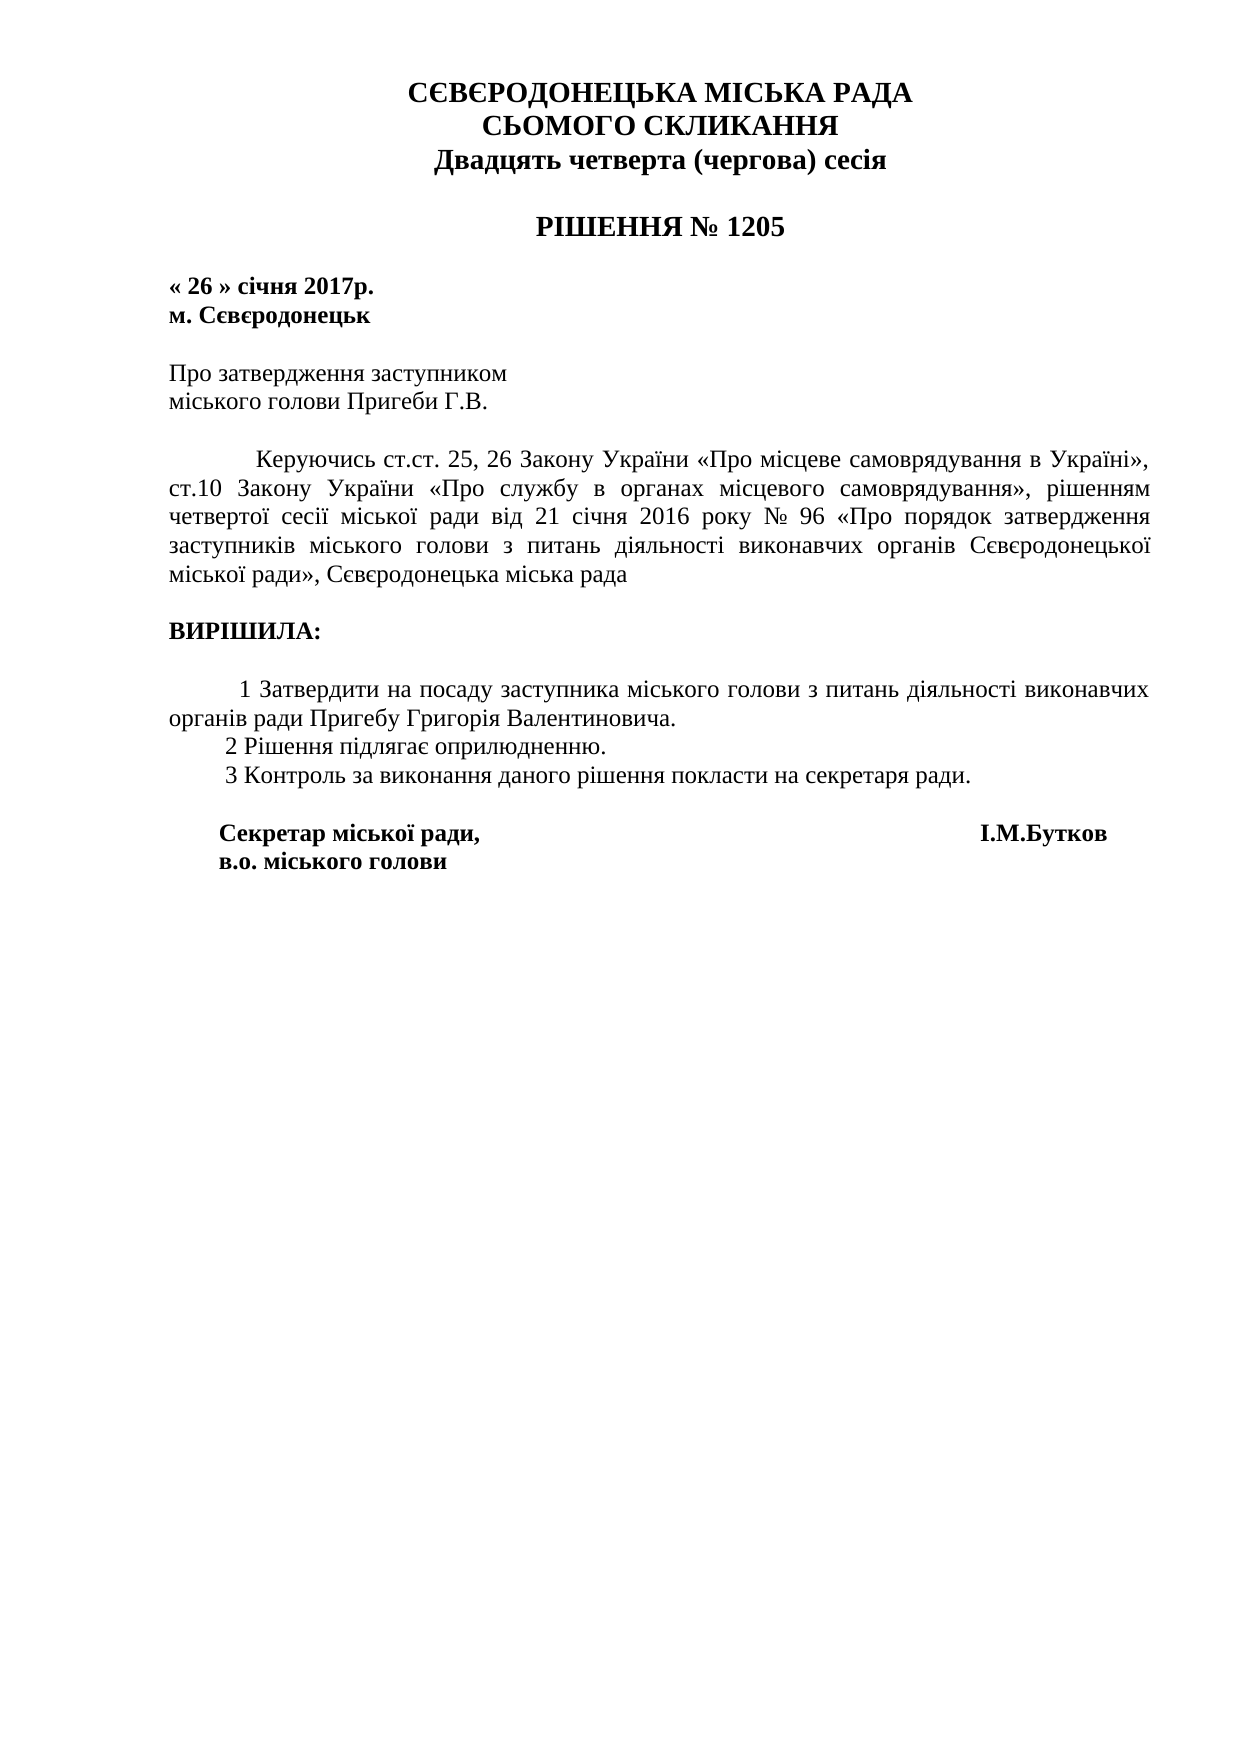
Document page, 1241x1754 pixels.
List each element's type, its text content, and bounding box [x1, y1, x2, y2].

subtitle РІШЕННЯ № 1205 [169, 209, 1152, 243]
text Керуючись ст.ст. 25, 26 Закону України «Про місцеве самоврядування в Україні», ст.10 Закону України «Про службу в органах місцевого самоврядування», рішенням четвертої сесії міської ради від 21 січня 2016 року № 96 «Про порядок затвердження заступників міського голови з питань діяльності виконавчих органів Сєвєродонецької міської ради», Сєвєродонецька міська рада [169, 444, 1152, 588]
subtitle ВИРІШИЛА: [169, 616, 1152, 645]
text міського голови Пригеби Г.В. [169, 386, 1152, 415]
text м. Сєвєродонецьк [169, 300, 1152, 329]
text « 26 » січня 2017р. [169, 271, 1152, 300]
text Про затвердження заступником [169, 358, 1152, 386]
text в.о. міського голови [169, 846, 1152, 875]
text 3 Контроль за виконання даного рішення покласти на секретаря ради. [169, 760, 1152, 789]
subtitle Двадцять четверта (чергова) сесія [169, 142, 1152, 176]
subtitle СЬОМОГО СКЛИКАННЯ [169, 108, 1152, 142]
text Секретар міської ради, І.М.Бутков [169, 818, 1152, 846]
title СЄВЄРОДОНЕЦЬКА МІСЬКА РАДА [169, 75, 1152, 108]
text 1 Затвердити на посаду заступника міського голови з питань діяльності виконавчих органів ради Пригебу Григорія Валентиновича. [169, 674, 1152, 731]
text 2 Рішення підлягає оприлюдненню. [169, 731, 1152, 760]
